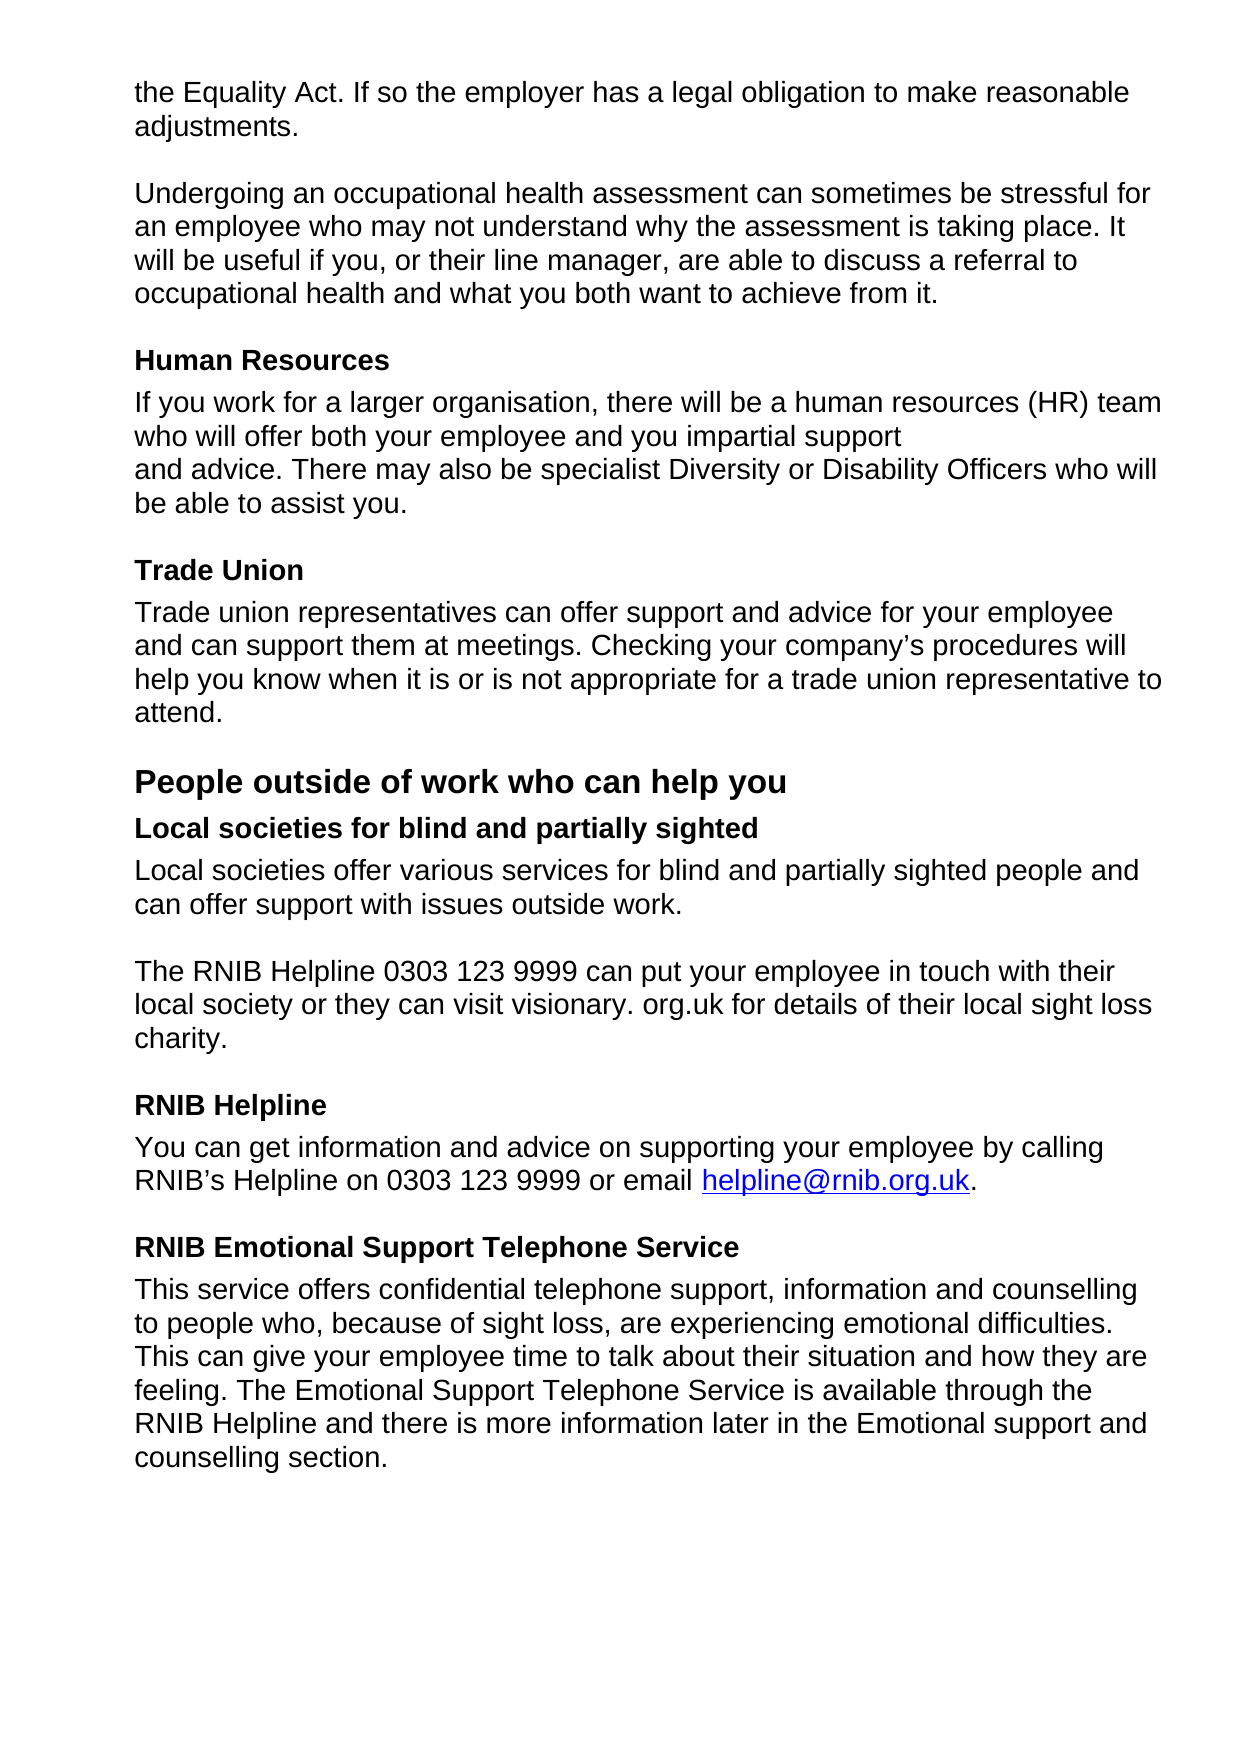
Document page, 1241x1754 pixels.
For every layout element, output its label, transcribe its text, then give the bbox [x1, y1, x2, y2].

text If you work for a larger organisation, there will be a human resources (HR) team who will offer both your employee and you impartial support [134, 385, 1165, 452]
text You can get information and advice on supporting your employee by calling RNIB’s Helpline on 0303 123 9999 or email helpline@rnib.org.uk. [134, 1130, 1165, 1197]
text Local societies offer various services for blind and partially sighted people and can offer support with issues outside work. [134, 853, 1165, 920]
text and advice. There may also be specialist Diversity or Disability Officers who will be able to assist you. [134, 452, 1165, 519]
subtitle Trade Union [134, 553, 1165, 586]
subtitle RNIB Emotional Support Telephone Service [134, 1231, 1165, 1264]
subtitle People outside of work who can help you [134, 762, 1165, 801]
text The RNIB Helpline 0303 123 9999 can put your employee in touch with their local society or they can visit visionary. org.uk for details of their local sight loss charity. [134, 954, 1165, 1054]
text Trade union representatives can offer support and advice for your employee and can support them at meetings. Checking your company’s procedures will help you know when it is or is not appropriate for a trade union representative to attend. [134, 595, 1165, 729]
text This service offers confidential telephone support, information and counselling to people who, because of sight loss, are experiencing emotional difficulties. This can give your employee time to talk about their situation and how they are feeling. The Emotional Support Telephone Service is available through the RNIB Helpline and there is more information later in the Emotional support and counselling section. [134, 1272, 1165, 1474]
subtitle Local societies for blind and partially sighted [134, 811, 1165, 845]
subtitle RNIB Helpline [134, 1088, 1165, 1122]
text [134, 75, 1165, 142]
subtitle Human Resources [134, 343, 1165, 377]
text Undergoing an occupational health assessment can sometimes be stressful for an employee who may not understand why the assessment is taking place. It will be useful if you, or their line manager, are able to discuss a referral to occupational health and what you both want to achieve from it. [134, 176, 1165, 310]
